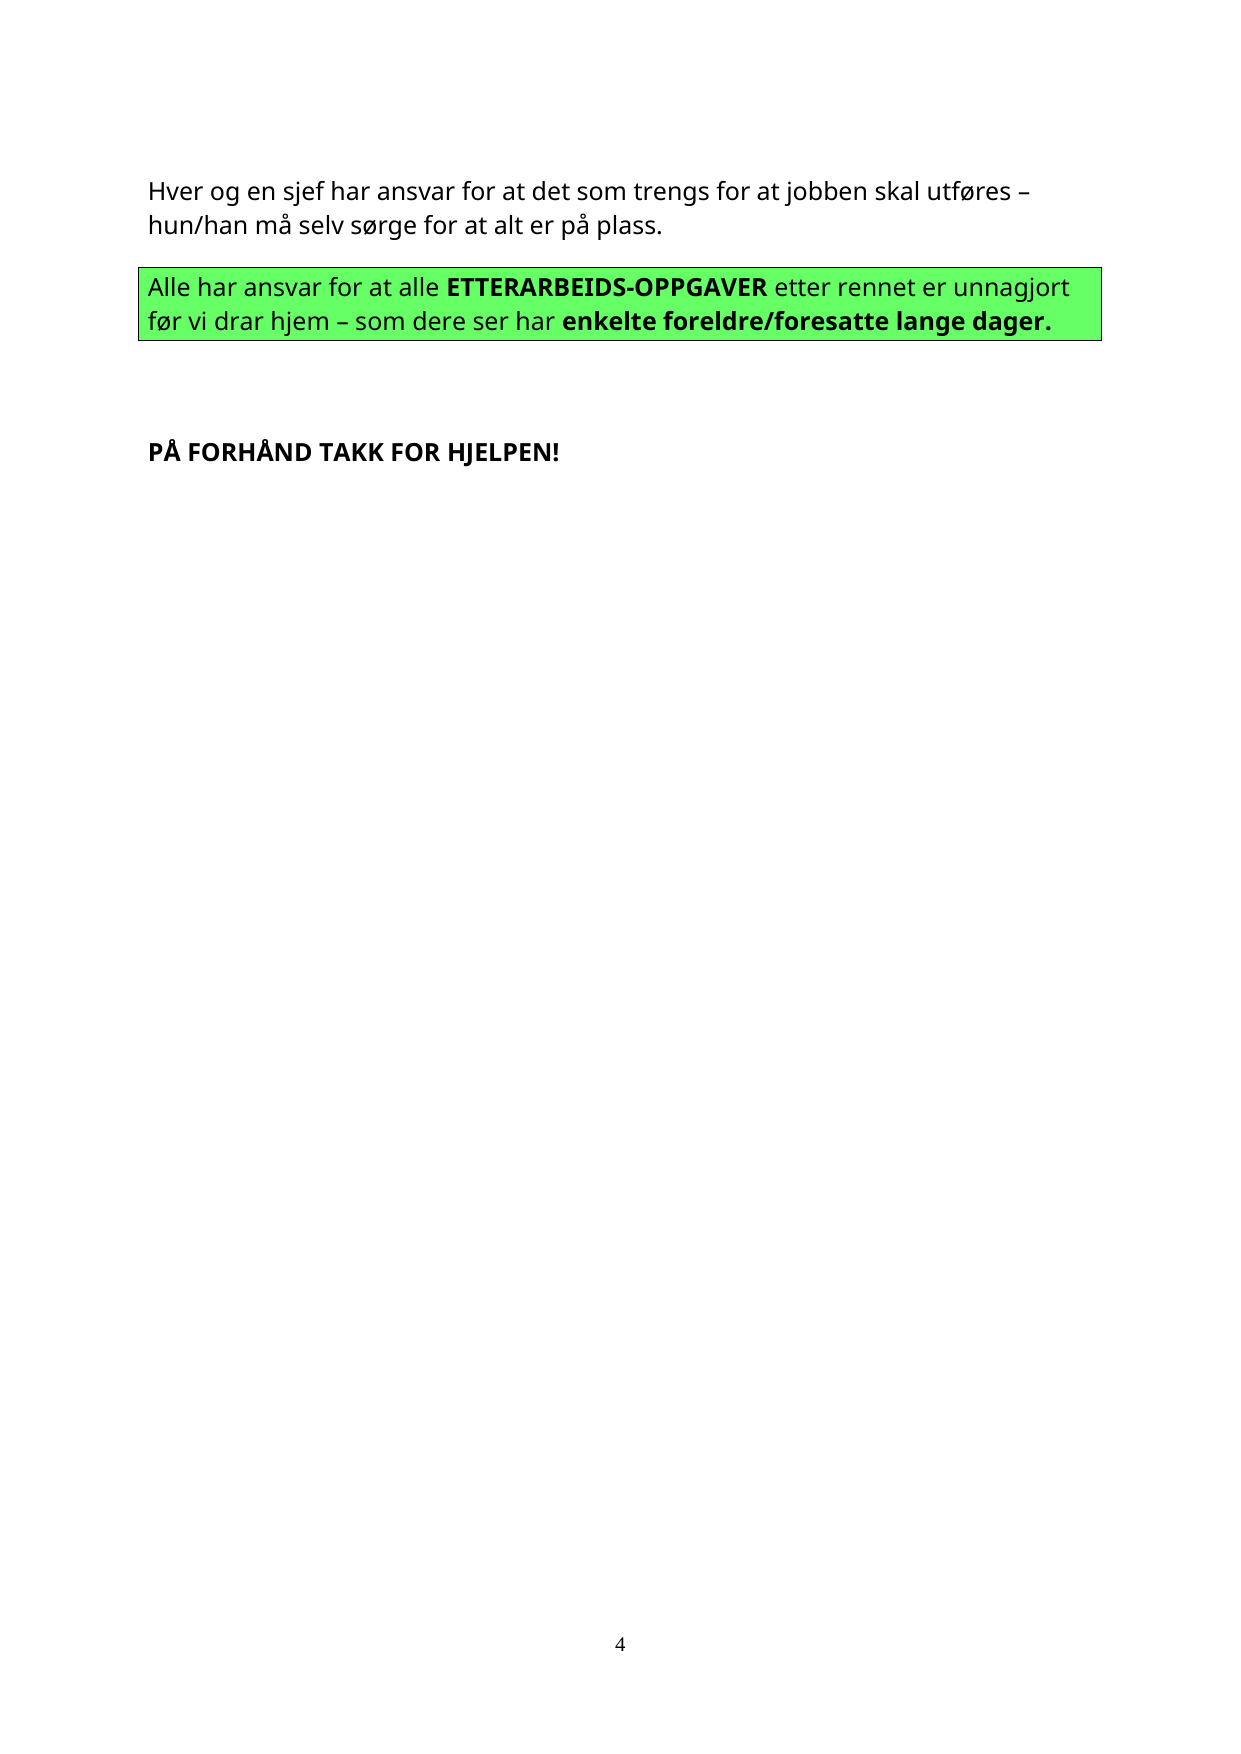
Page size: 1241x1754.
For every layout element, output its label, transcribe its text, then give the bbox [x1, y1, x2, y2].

text Hver og en sjef har ansvar for at det som trengs for at jobben skal utføres – hun/han må selv sørge for at alt er på plass. [148, 173, 1092, 241]
text Alle har ansvar for at alle ETTERARBEIDS-OPPGAVER etter rennet er unnagjort før vi drar hjem – som dere ser har enkelte foreldre/foresatte lange dager. [139, 268, 1101, 340]
text PÅ FORHÅND TAKK FOR HJELPEN! [148, 435, 1092, 469]
